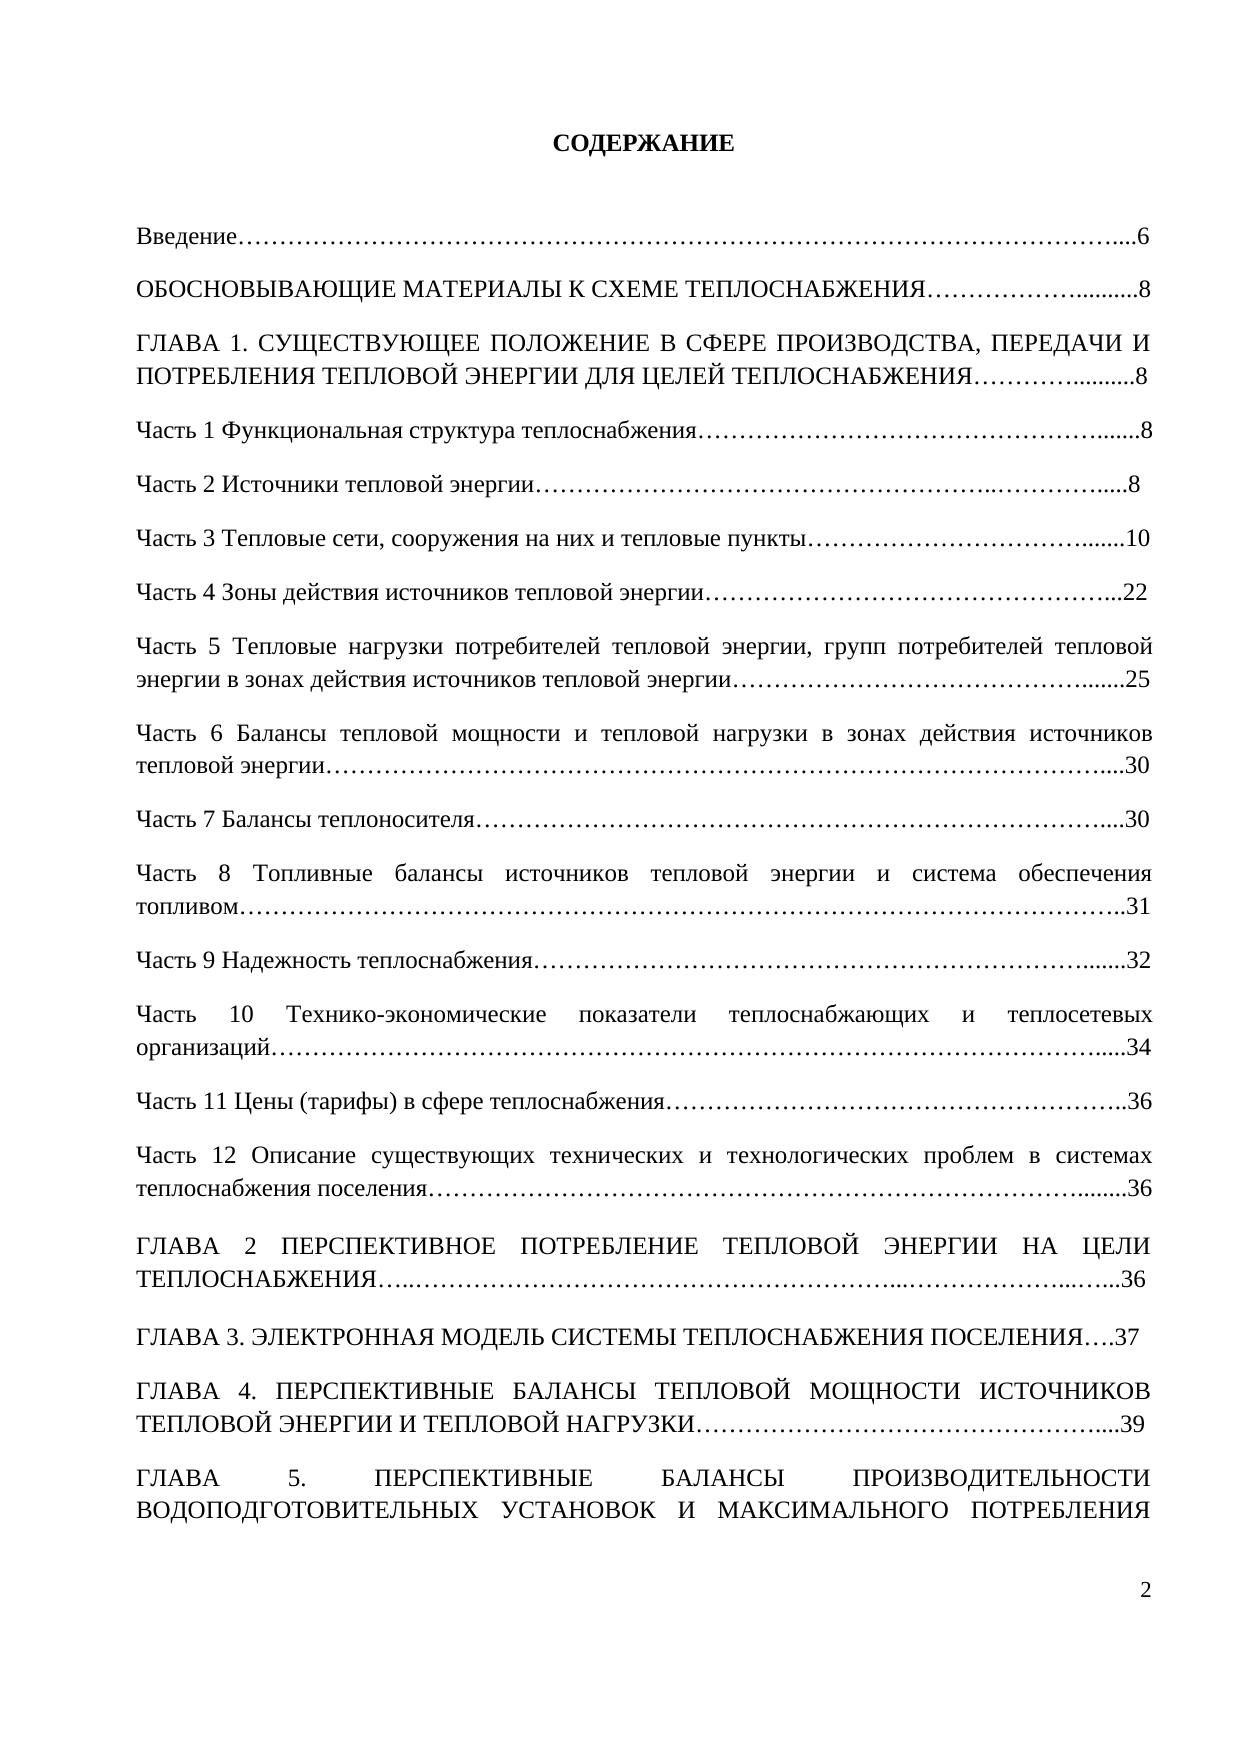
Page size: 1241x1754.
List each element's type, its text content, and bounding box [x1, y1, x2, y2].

text Часть 5 Тепловые нагрузки потребителей тепловой энергии, групп потребителей тепловой энергии в зонах действия источников тепловой энергии…………………………………….......25 [136, 631, 1154, 692]
text ГЛАВА 4. ПЕРСПЕКТИВНЫЕ БАЛАНСЫ ТЕПЛОВОЙ МОЩНОСТИ ИСТОЧНИКОВ ТЕПЛОВОЙ ЭНЕРГИИ И ТЕПЛОВОЙ НАГРУЗКИ…………………………………………....39 [136, 1376, 1152, 1437]
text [136, 1463, 1152, 1524]
text Часть 9 Надежность теплоснабжения………………………………………………………….......32 [136, 945, 1154, 974]
text Часть 4 Зоны действия источников тепловой энергии…………………………………………...22 [136, 577, 1154, 606]
text ГЛАВА 2 ПЕРСПЕКТИВНОЕ ПОТРЕБЛЕНИЕ ТЕПЛОВОЙ ЭНЕРГИИ НА ЦЕЛИ ТЕПЛОСНАБЖЕНИЯ…..…………………………………………………...………………...…...36 [136, 1231, 1152, 1293]
text Часть 10 Технико-экономические показатели теплоснабжающих и теплосетевых организаций……………………………………………………………………………………….....34 [136, 999, 1154, 1061]
text Часть 12 Описание существующих технических и технологических проблем в системах теплоснабжения поселения……………………………………………………………………........36 [136, 1140, 1154, 1202]
text Часть 2 Источники тепловой энергии………………………………………………..………….....8 [136, 469, 1154, 498]
text Часть 8 Топливные балансы источников тепловой энергии и система обеспечения топливом……………………………………………………………………………………………..31 [136, 858, 1154, 920]
title СОДЕРЖАНИЕ [136, 128, 1152, 157]
text Часть 1 Функциональная структура теплоснабжения………………………………………….......8 [136, 415, 1154, 444]
text Часть 3 Тепловые сети, сооружения на них и тепловые пункты…………………………….......10 [136, 523, 1154, 552]
text ГЛАВА 1. СУЩЕСТВУЮЩЕЕ ПОЛОЖЕНИЕ В СФЕРЕ ПРОИЗВОДСТВА, ПЕРЕДАЧИ И ПОТРЕБЛЕНИЯ ТЕПЛОВОЙ ЭНЕРГИИ ДЛЯ ЦЕЛЕЙ ТЕПЛОСНАБЖЕНИЯ…………..........8 [136, 328, 1152, 390]
text Часть 6 Балансы тепловой мощности и тепловой нагрузки в зонах действия источников тепловой энергии…………………………………………………………………………………....30 [136, 718, 1154, 779]
text ГЛАВА 3. ЭЛЕКТРОННАЯ МОДЕЛЬ СИСТЕМЫ ТЕПЛОСНАБЖЕНИЯ ПОСЕЛЕНИЯ….37 [136, 1322, 1152, 1351]
text Часть 11 Цены (тарифы) в сфере теплоснабжения………………………………………………..36 [136, 1086, 1155, 1115]
text ОБОСНОВЫВАЮЩИЕ МАТЕРИАЛЫ К СХЕМЕ ТЕПЛОСНАБЖЕНИЯ………………..........8 [136, 274, 1152, 303]
text Введение……………………………………………………………………………………………....6 [136, 221, 1152, 249]
text Часть 7 Балансы теплоносителя…………………………………………………………………....30 [136, 804, 1154, 833]
